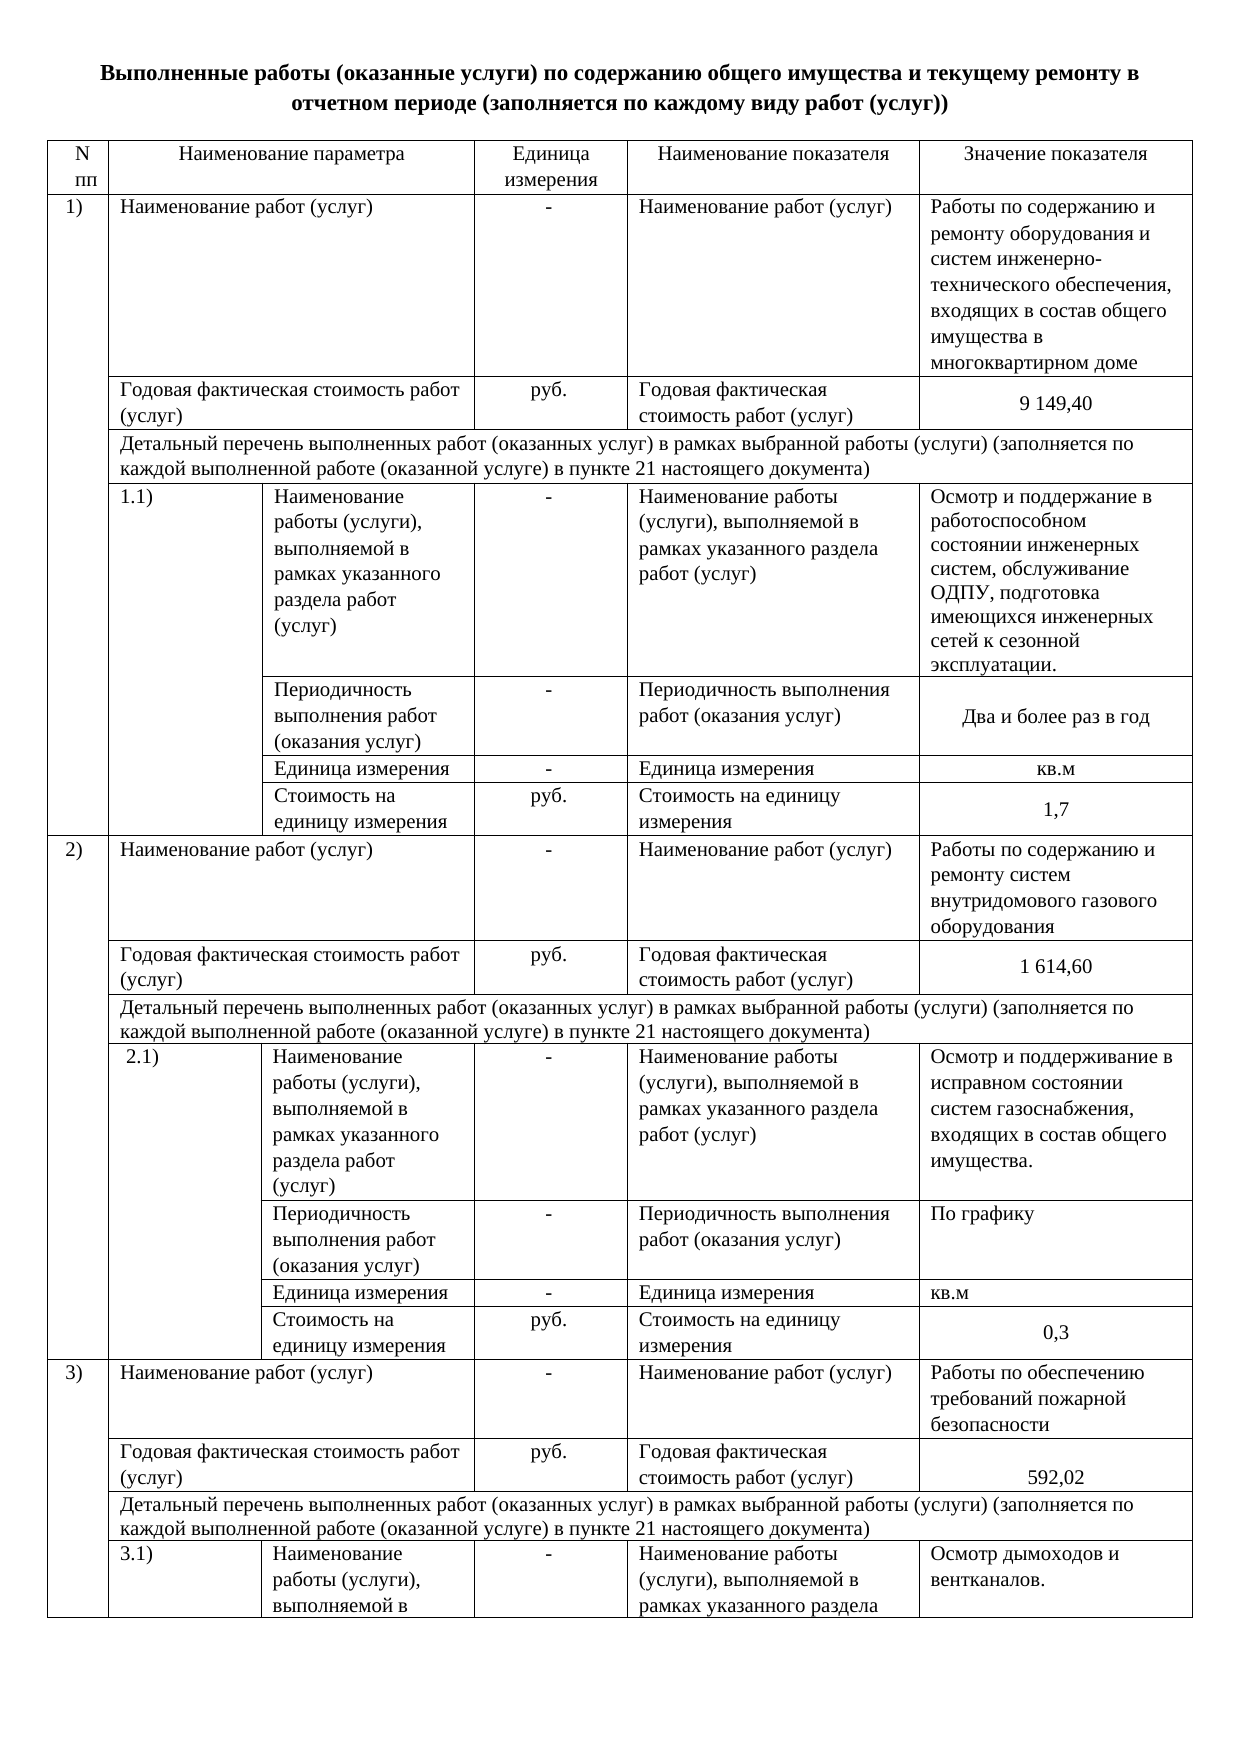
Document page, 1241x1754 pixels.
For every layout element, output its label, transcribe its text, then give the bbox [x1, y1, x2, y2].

table_cell Осмотр и поддержание в работоспособном состоянии инженерных систем, обслуживание ОДПУ, подготовка имеющихся инженерных сетей к сезонной эксплуатации. [920, 484, 1192, 676]
table_cell Периодичность выполнения работ (оказания услуг) [628, 677, 919, 755]
table_cell 0,3 [920, 1307, 1192, 1359]
table_cell Наименование работы (услуги), выполняемой в рамках указанного раздела работ (услуг) [263, 484, 474, 676]
table_cell Наименование работы (услуги), выполняемой в рамках указанного раздела работ (услуг) [628, 484, 919, 676]
table_cell Периодичность выполнения работ (оказания услуг) [628, 1201, 919, 1279]
table_cell - [475, 1201, 627, 1279]
table_cell Единица измерения [628, 756, 919, 782]
table_cell - [475, 756, 627, 782]
table_cell Наименование работ (услуг) [628, 836, 919, 940]
table_cell Стоимость на единицу измерения [628, 1307, 919, 1359]
table_cell Наименование работ (услуг) [628, 195, 919, 376]
table_cell Стоимость на единицу измерения [262, 1307, 474, 1359]
table_cell Годовая фактическая стоимость работ (услуг) [109, 1439, 474, 1491]
table_cell Единица измерения [263, 756, 474, 782]
table_cell Наименование работы (услуги), выполняемой в рамках указанного раздела работ (услуг) [628, 1044, 919, 1199]
table_cell Два и более раз в год [920, 677, 1192, 755]
table_header Наименование параметра [109, 141, 474, 193]
table_cell Годовая фактическая стоимость работ (услуг) [109, 941, 474, 993]
table_cell руб. [475, 783, 627, 835]
table_cell - [475, 1044, 627, 1199]
table_cell Стоимость на единицу измерения [263, 783, 474, 835]
table_cell 1,7 [920, 783, 1192, 835]
table_cell руб. [475, 1439, 627, 1491]
table_cell - [475, 677, 627, 755]
table_cell Работы по содержанию и ремонту оборудования и систем инженерно-технического обеспечения, входящих в состав общего имущества в многоквартирном доме [920, 195, 1192, 376]
table_header Значение показателя [920, 141, 1192, 193]
table_cell 592,02 [920, 1439, 1192, 1491]
table_cell Единица измерения [628, 1280, 919, 1306]
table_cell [628, 1541, 919, 1617]
table_cell - [475, 195, 627, 376]
table_cell Годовая фактическая стоимость работ (услуг) [628, 941, 919, 993]
table_cell Годовая фактическая стоимость работ (услуг) [628, 1439, 919, 1491]
table_cell 1 614,60 [920, 941, 1192, 993]
table_cell Годовая фактическая стоимость работ (услуг) [628, 377, 919, 429]
table_cell Наименование работ (услуг) [628, 1360, 919, 1438]
table_cell 2.1) [109, 1044, 261, 1359]
table_cell Наименование работ (услуг) [109, 195, 474, 376]
table_cell Единица измерения [262, 1280, 474, 1306]
table_cell 9 149,40 [920, 377, 1192, 429]
table_cell руб. [475, 377, 627, 429]
table_cell кв.м [920, 1280, 1192, 1306]
table_cell Стоимость на единицу измерения [628, 783, 919, 835]
table_cell - [475, 1280, 627, 1306]
table_cell 1) [48, 195, 108, 835]
table_cell Наименование работ (услуг) [109, 1360, 474, 1438]
table_cell Работы по обеспечению требований пожарной безопасности [920, 1360, 1192, 1438]
table_cell Работы по содержанию и ремонту систем внутридомового газового оборудования [920, 836, 1192, 940]
table_cell Годовая фактическая стоимость работ (услуг) [109, 377, 474, 429]
table_cell 3.1) [109, 1541, 261, 1617]
table_cell 3) [48, 1360, 108, 1617]
table_cell - [475, 1360, 627, 1438]
table_cell кв.м [920, 756, 1192, 782]
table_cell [262, 1541, 474, 1617]
table_cell По графику [920, 1201, 1192, 1279]
table_cell - [475, 1541, 627, 1617]
table_cell - [475, 836, 627, 940]
table_cell Периодичность выполнения работ (оказания услуг) [263, 677, 474, 755]
table_header Единица измерения [475, 141, 627, 193]
table_cell руб. [475, 941, 627, 993]
table_cell - [475, 484, 627, 676]
table_header Наименование показателя [628, 141, 919, 193]
table_cell руб. [475, 1307, 627, 1359]
table_header N пп [48, 141, 108, 193]
text Выполненные работы (оказанные услуги) по содержанию общего имущества и текущему ремонту в отчетном периоде (заполняется по каждому виду работ (услуг)) [58, 59, 1181, 116]
table_cell Наименование работы (услуги), выполняемой в рамках указанного раздела работ (услуг) [262, 1044, 474, 1199]
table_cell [920, 1541, 1192, 1617]
table_cell Периодичность выполнения работ (оказания услуг) [262, 1201, 474, 1279]
table_cell 2) [48, 836, 108, 1359]
table_cell Наименование работ (услуг) [109, 836, 474, 940]
table_cell 1.1) [109, 484, 262, 835]
table_cell Осмотр и поддерживание в исправном состоянии систем газоснабжения, входящих в состав общего имущества. [920, 1044, 1192, 1199]
